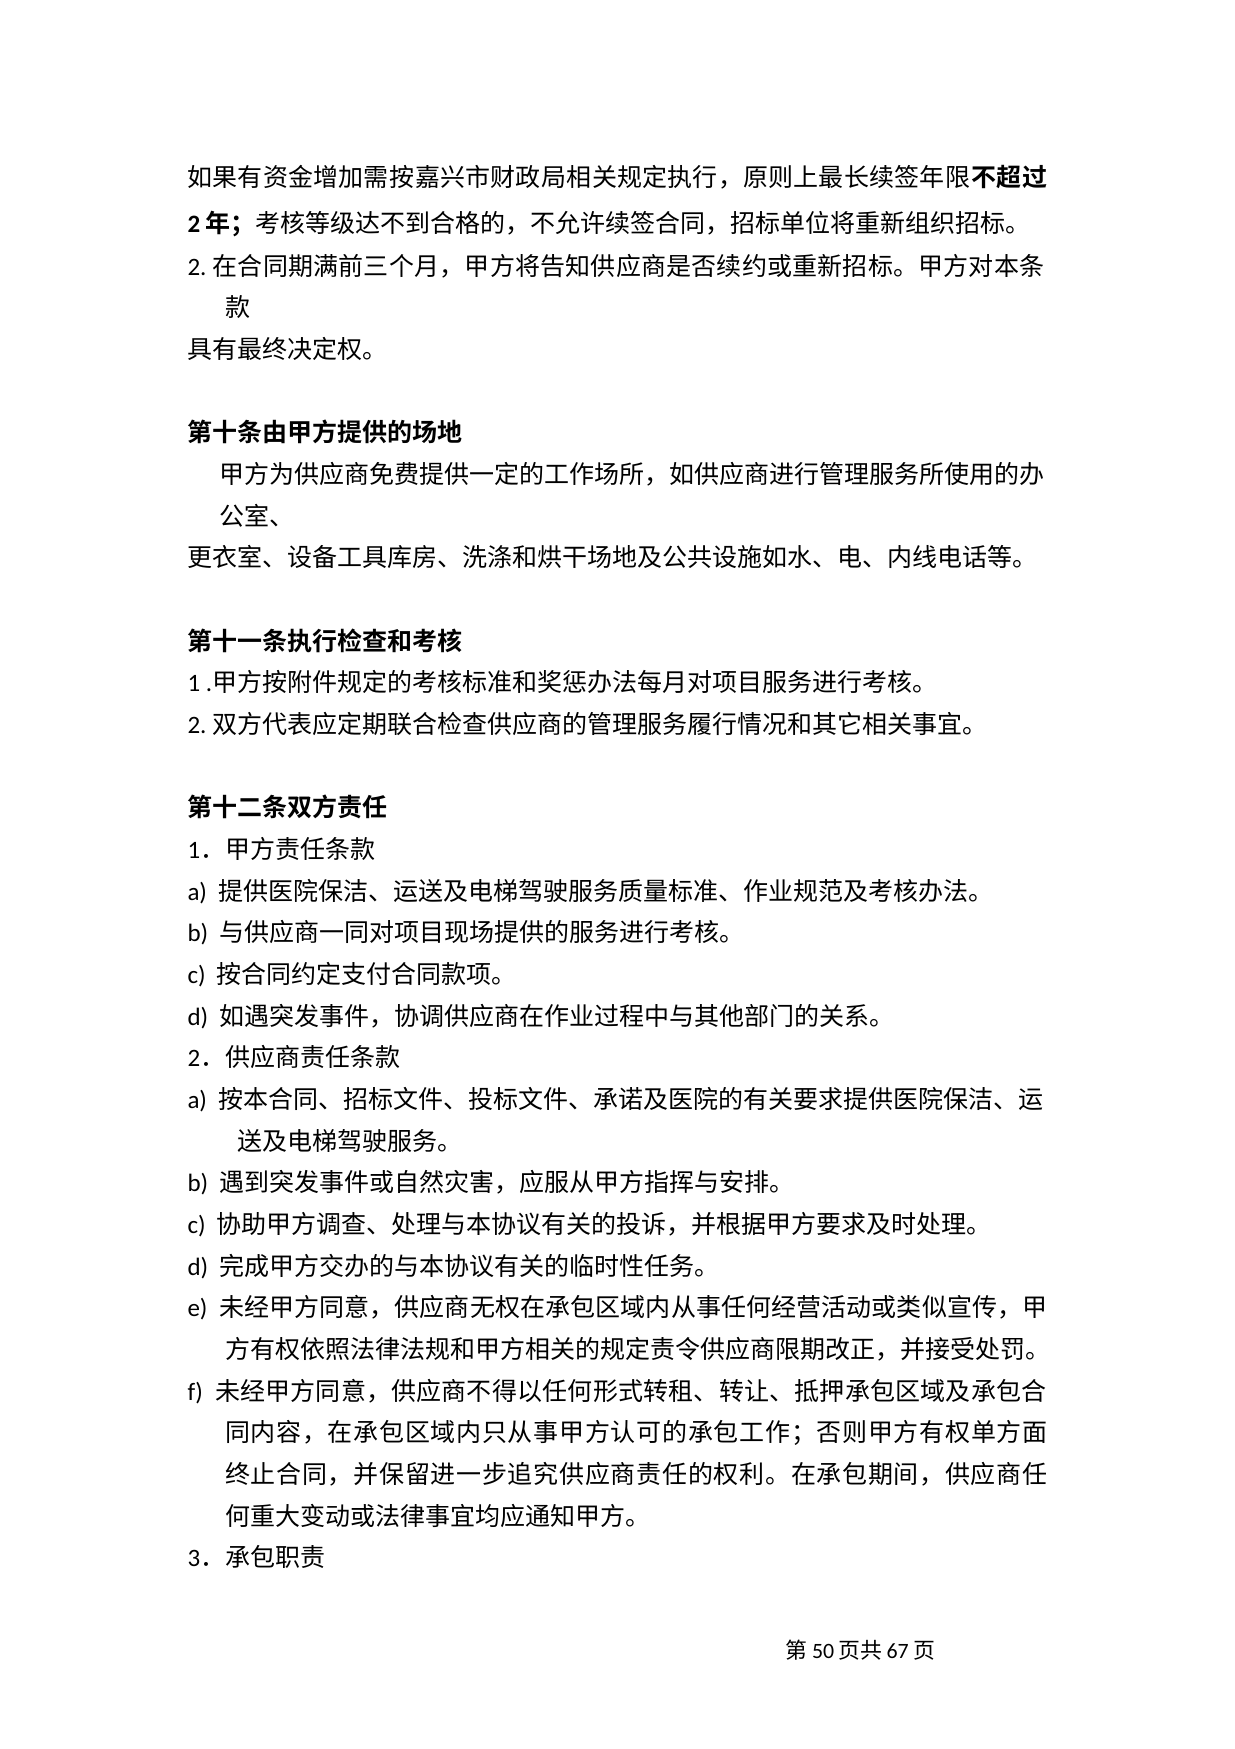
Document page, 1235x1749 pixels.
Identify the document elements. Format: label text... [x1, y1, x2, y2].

text 具有最终决定权。 [187, 325, 1047, 367]
text c) 按合同约定支付合同款项。 [187, 950, 1047, 992]
text b) 遇到突发事件或自然灾害，应服从甲方指挥与安排。 [187, 1158, 1047, 1200]
text 送及电梯驾驶服务。 [187, 1117, 1047, 1158]
text d) 如遇突发事件，协调供应商在作业过程中与其他部门的关系。 [187, 992, 1047, 1033]
text d) 完成甲方交办的与本协议有关的临时性任务。 [187, 1242, 1047, 1283]
text 2. 双方代表应定期联合检查供应商的管理服务履行情况和其它相关事宜。 [187, 700, 1047, 742]
text 2. 在合同期满前三个月，甲方将告知供应商是否续约或重新招标。甲方对本条款 [187, 242, 1047, 325]
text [187, 150, 1047, 242]
text 甲方为供应商免费提供一定的工作场所，如供应商进行管理服务所使用的办公室、 [219, 450, 1047, 533]
text a) 提供医院保洁、运送及电梯驾驶服务质量标准、作业规范及考核办法。 [187, 867, 1047, 908]
text 第十条由甲方提供的场地 [187, 408, 1047, 450]
text a) 按本合同、招标文件、投标文件、承诺及医院的有关要求提供医院保洁、运 [187, 1075, 1047, 1117]
text e) 未经甲方同意，供应商无权在承包区域内从事任何经营活动或类似宣传，甲方有权依照法律法规和甲方相关的规定责令供应商限期改正，并接受处罚。 [187, 1283, 1047, 1367]
text f) 未经甲方同意，供应商不得以任何形式转租、转让、抵押承包区域及承包合同内容，在承包区域内只从事甲方认可的承包工作；否则甲方有权单方面终止合同，并保留进一步追究供应商责任的权利。在承包期间，供应商任何重大变动或法律事宜均应通知甲方。 [187, 1367, 1047, 1533]
text 1 .甲方按附件规定的考核标准和奖惩办法每月对项目服务进行考核。 [187, 658, 1047, 700]
text 1．甲方责任条款 [187, 825, 1047, 867]
text 3．承包职责 [187, 1533, 1047, 1575]
text b) 与供应商一同对项目现场提供的服务进行考核。 [187, 908, 1047, 950]
text 2．供应商责任条款 [187, 1033, 1047, 1075]
text 第十二条双方责任 [187, 783, 1047, 825]
text c) 协助甲方调查、处理与本协议有关的投诉，并根据甲方要求及时处理。 [187, 1200, 1047, 1242]
text 更衣室、设备工具库房、洗涤和烘干场地及公共设施如水、电、内线电话等。 [187, 533, 1047, 575]
text 第十一条执行检查和考核 [187, 617, 1047, 658]
